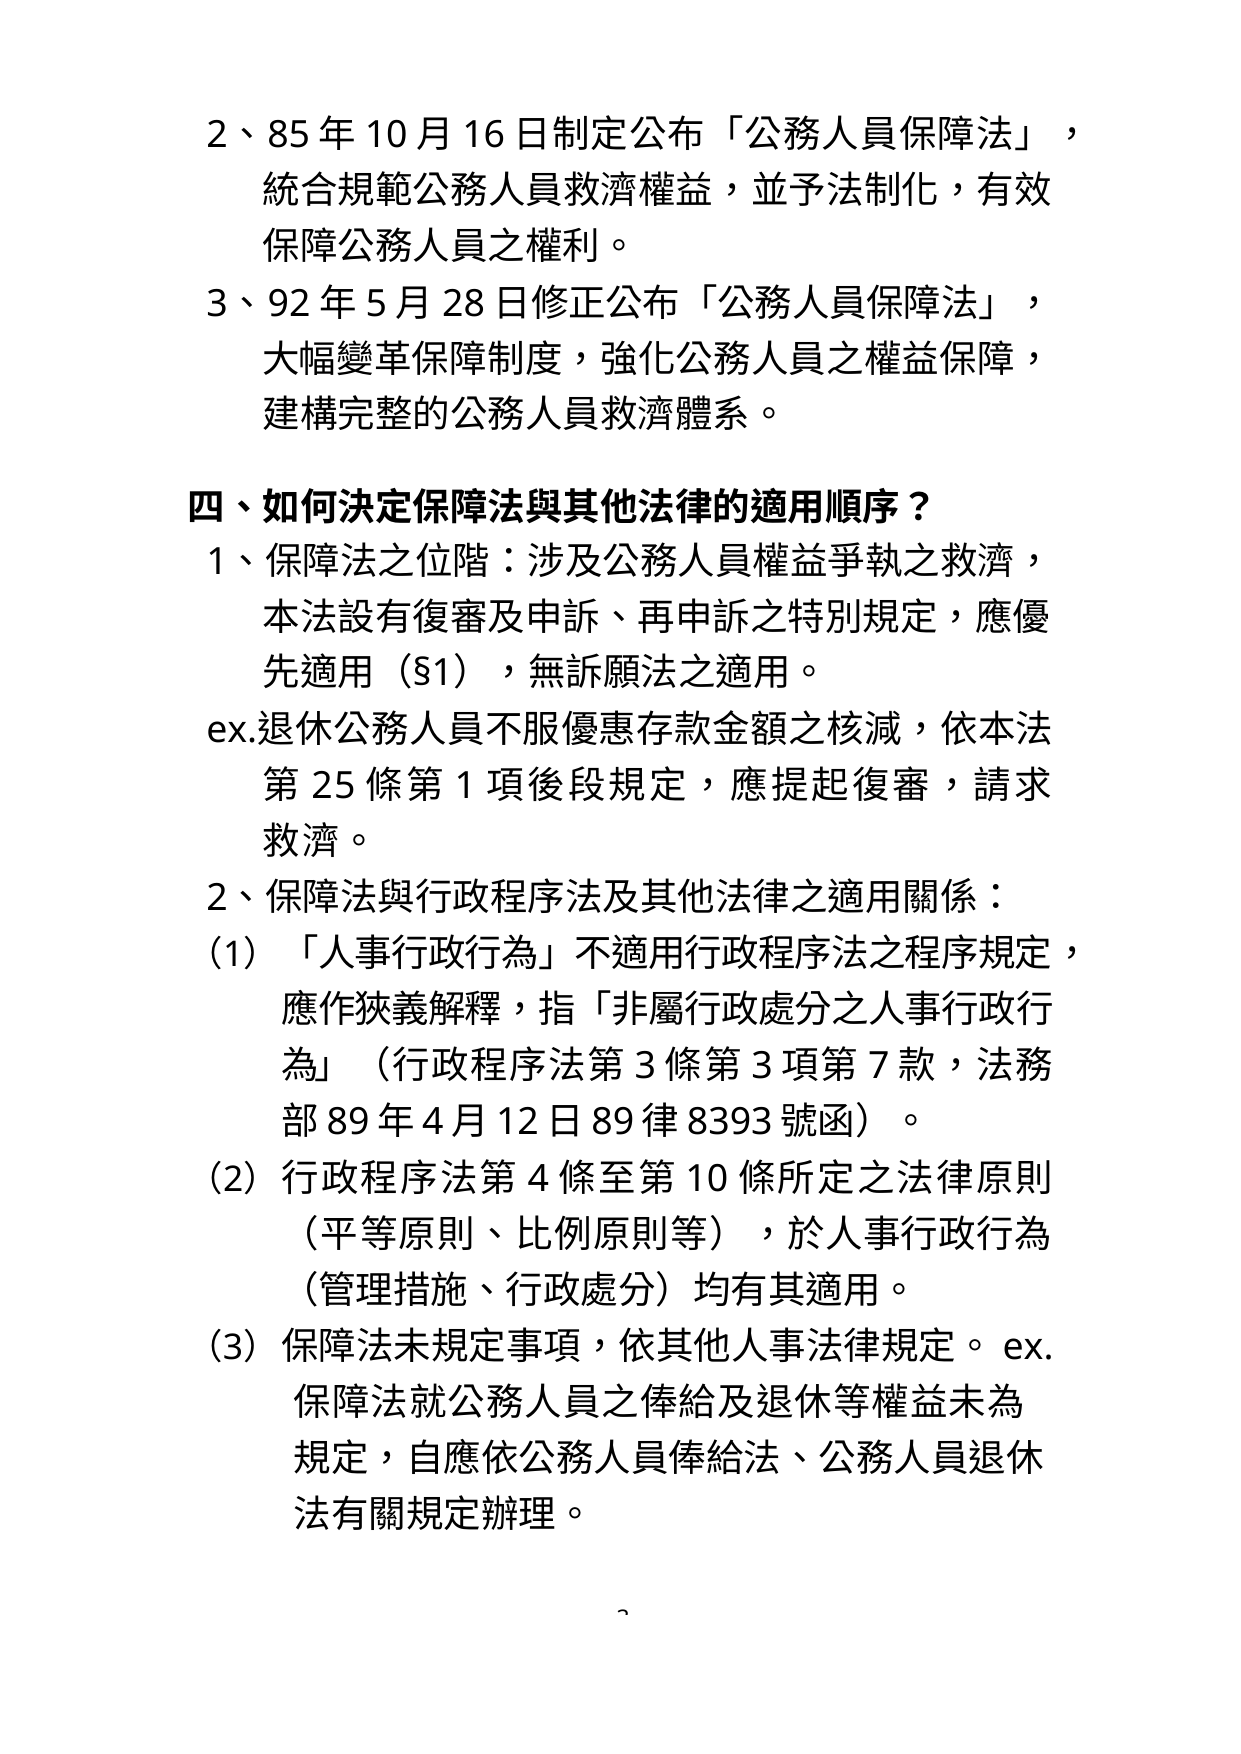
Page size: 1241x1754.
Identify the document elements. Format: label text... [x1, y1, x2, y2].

list 行政程序法第4條至第10條所定之法律原則（平等原則、比例原則等），於人事行政行為（管理措施、行政處分）均有其適用。 [187, 1148, 1054, 1314]
text 1、保障法之位階：涉及公務人員權益爭執之救濟， [206, 533, 1142, 585]
text 本法設有復審及申訴、再申訴之特別規定，應優先適用（§1），無訴願法之適用。 [262, 586, 1053, 697]
subtitle 四、如何決定保障法與其他法律的適用順序？ [187, 466, 1142, 533]
text ex.退休公務人員不服優惠存款金額之核減，依本法第25條第1項後段規定，應提起復審，請求救濟。 [206, 698, 1053, 865]
text 2、85年10月16日制定公布「公務人員保障法」，統合規範公務人員救濟權益，並予法制化，有效保障公務人員之權利。 [206, 104, 1053, 270]
text 2、保障法與行政程序法及其他法律之適用關係： [206, 867, 1142, 921]
list 保障法未規定事項，依其他人事法律規定。 ex.保障法就公務人員之俸給及退休等權益未為規定，自應依公務人員俸給法、公務人員退休法有關規定辦理。 [187, 1316, 1053, 1538]
list 「人事行政行為」不適用行政程序法之程序規定，應作狹義解釋，指「非屬行政處分之人事行政行為」（行政程序法第3條第3項第7款，法務部89年4月12日89律8393號函）。 [187, 923, 1053, 1145]
text 3、92年5月28日修正公布「公務人員保障法」，大幅變革保障制度，強化公務人員之權益保障，建構完整的公務人員救濟體系。 [206, 272, 1053, 439]
